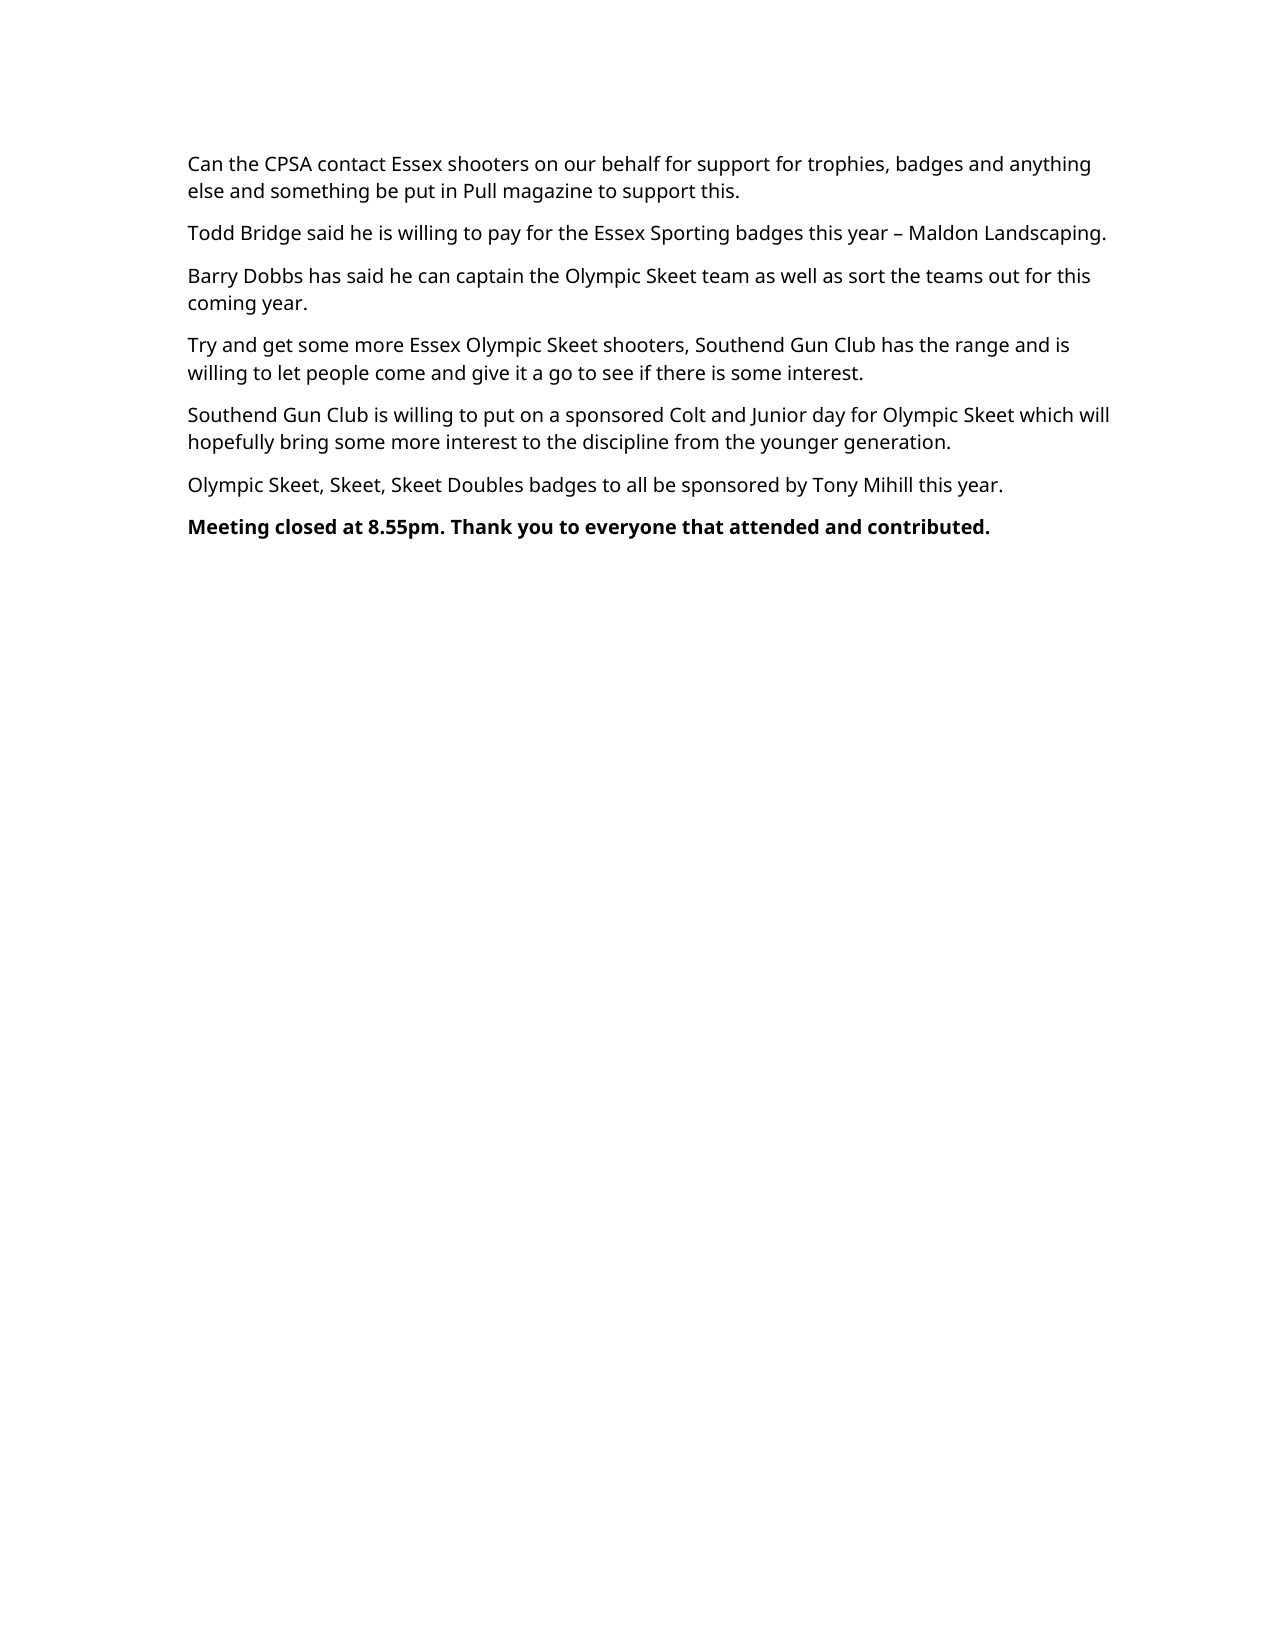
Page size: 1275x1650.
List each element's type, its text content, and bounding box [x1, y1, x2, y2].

text Meeting closed at 8.55pm. Thank you to everyone that attended and contributed. [187, 513, 1125, 541]
text Southend Gun Club is willing to put on a sponsored Colt and Junior day for Olympic Skeet which will hopefully bring some more interest to the discipline from the younger generation. [187, 401, 1125, 455]
text Barry Dobbs has said he can captain the Olympic Skeet team as well as sort the teams out for this coming year. [187, 262, 1125, 316]
text Can the CPSA contact Essex shooters on our behalf for support for trophies, badges and anything else and something be put in Pull magazine to support this. [187, 150, 1125, 204]
text Try and get some more Essex Olympic Skeet shooters, Southend Gun Club has the range and is willing to let people come and give it a go to see if there is some interest. [187, 332, 1125, 386]
text Olympic Skeet, Skeet, Skeet Doubles badges to all be sponsored by Tony Mihill this year. [187, 471, 1125, 498]
text Todd Bridge said he is willing to pay for the Essex Sporting badges this year – Maldon Landscaping. [187, 219, 1125, 247]
